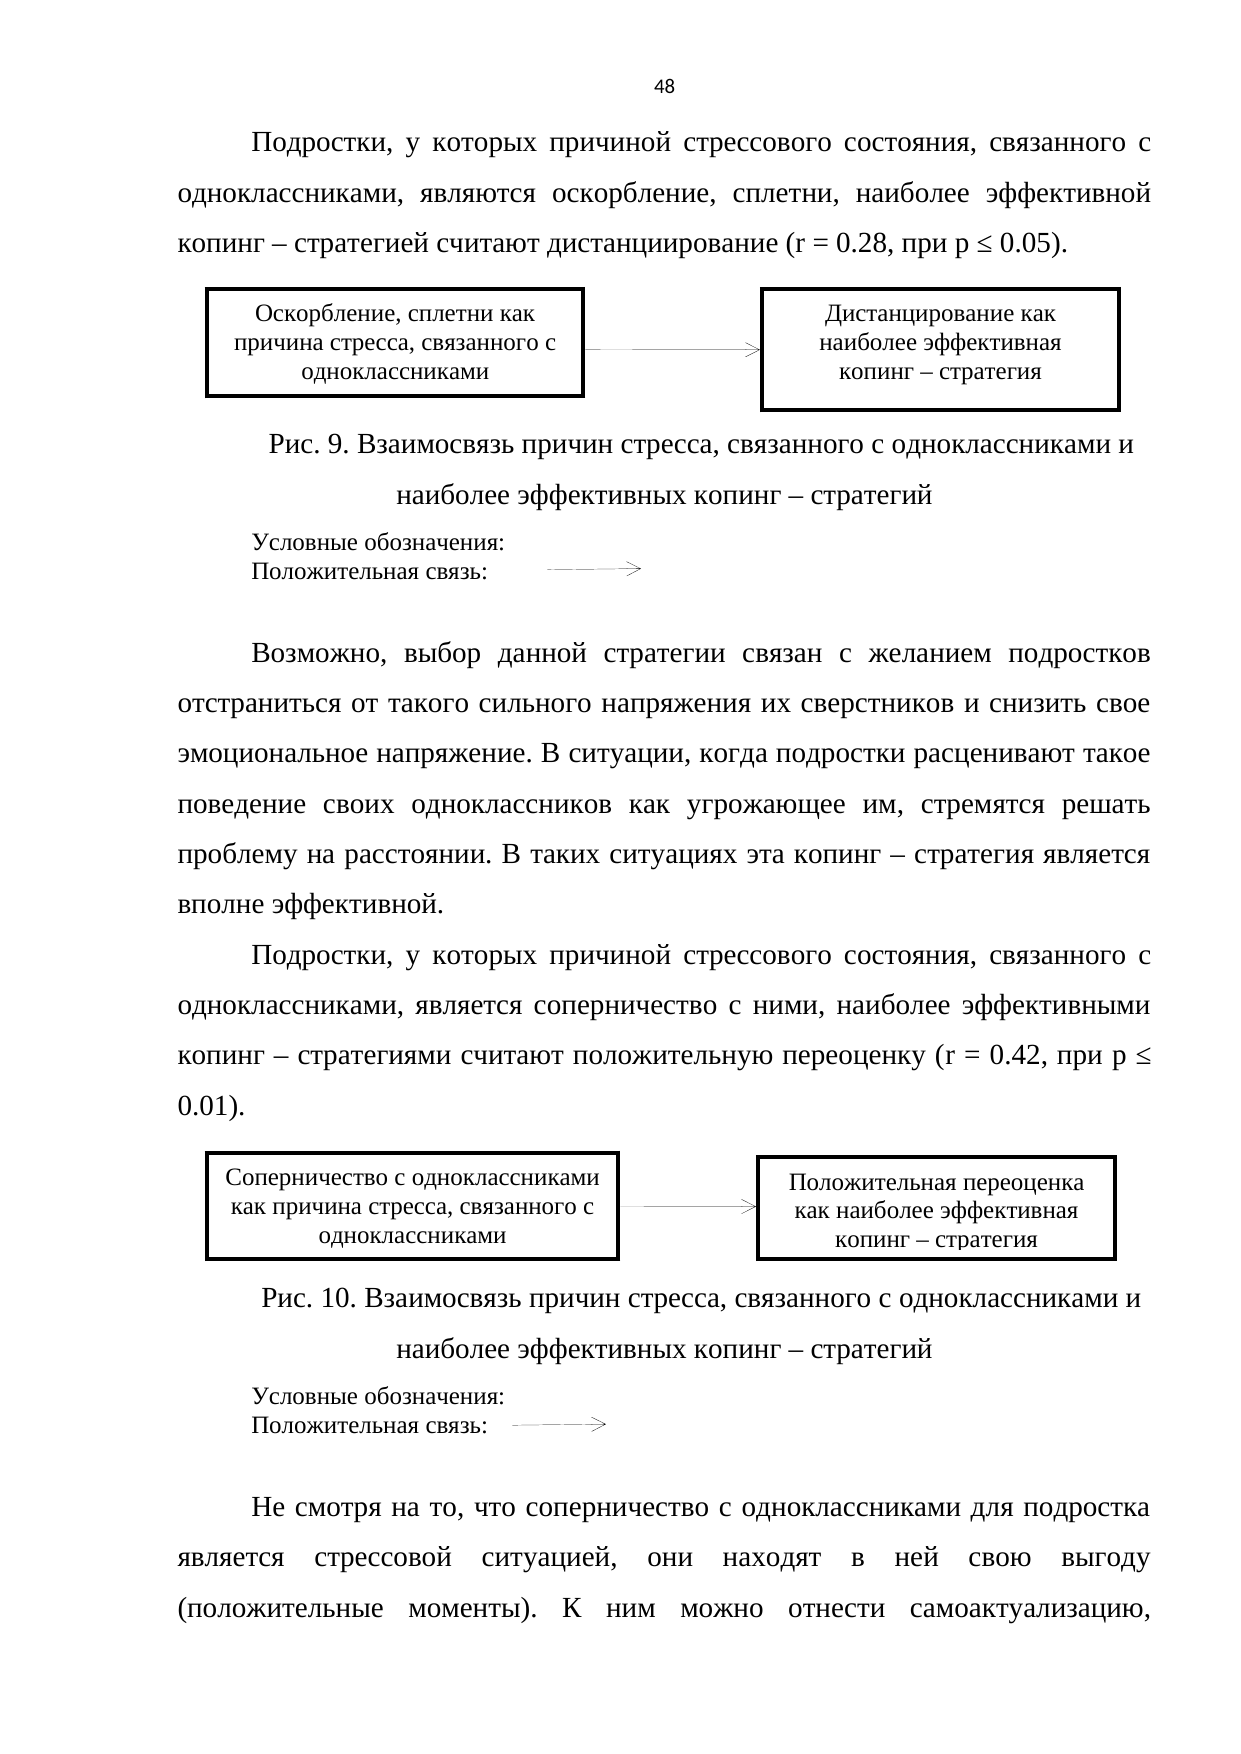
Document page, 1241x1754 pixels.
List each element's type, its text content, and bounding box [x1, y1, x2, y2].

text Положительная связь: [177, 1410, 1152, 1439]
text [177, 1489, 1152, 1623]
text Условные обозначения: [177, 1381, 1152, 1410]
text Подростки, у которых причиной стрессового состояния, связанного с одноклассниками, являются оскорбление, сплетни, наиболее эффективной копинг – стратегией считают дистанциирование (r = 0.28, при p ≤ 0.05). [177, 124, 1152, 259]
text Положительная связь: [177, 556, 1152, 584]
text Возможно, выбор данной стратегии связан с желанием подростков отстраниться от такого сильного напряжения их сверстников и снизить свое эмоциональное напряжение. В ситуации, когда подростки расценивают такое поведение своих одноклассников как угрожающее им, стремятся решать проблему на расстоянии. В таких ситуациях эта копинг – стратегия является вполне эффективной. [177, 635, 1152, 920]
text Рис. 9. Взаимосвязь причин стресса, связанного с одноклассниками и наиболее эффективных копинг – стратегий [177, 426, 1152, 510]
text Условные обозначения: [177, 527, 1152, 556]
text Рис. 10. Взаимосвязь причин стресса, связанного с одноклассниками и наиболее эффективных копинг – стратегий [177, 1281, 1152, 1364]
text Подростки, у которых причиной стрессового состояния, связанного с одноклассниками, является соперничество с ними, наиболее эффективными копинг – стратегиями считают положительную переоценку (r = 0.42, при p ≤ 0.01). [177, 937, 1152, 1121]
